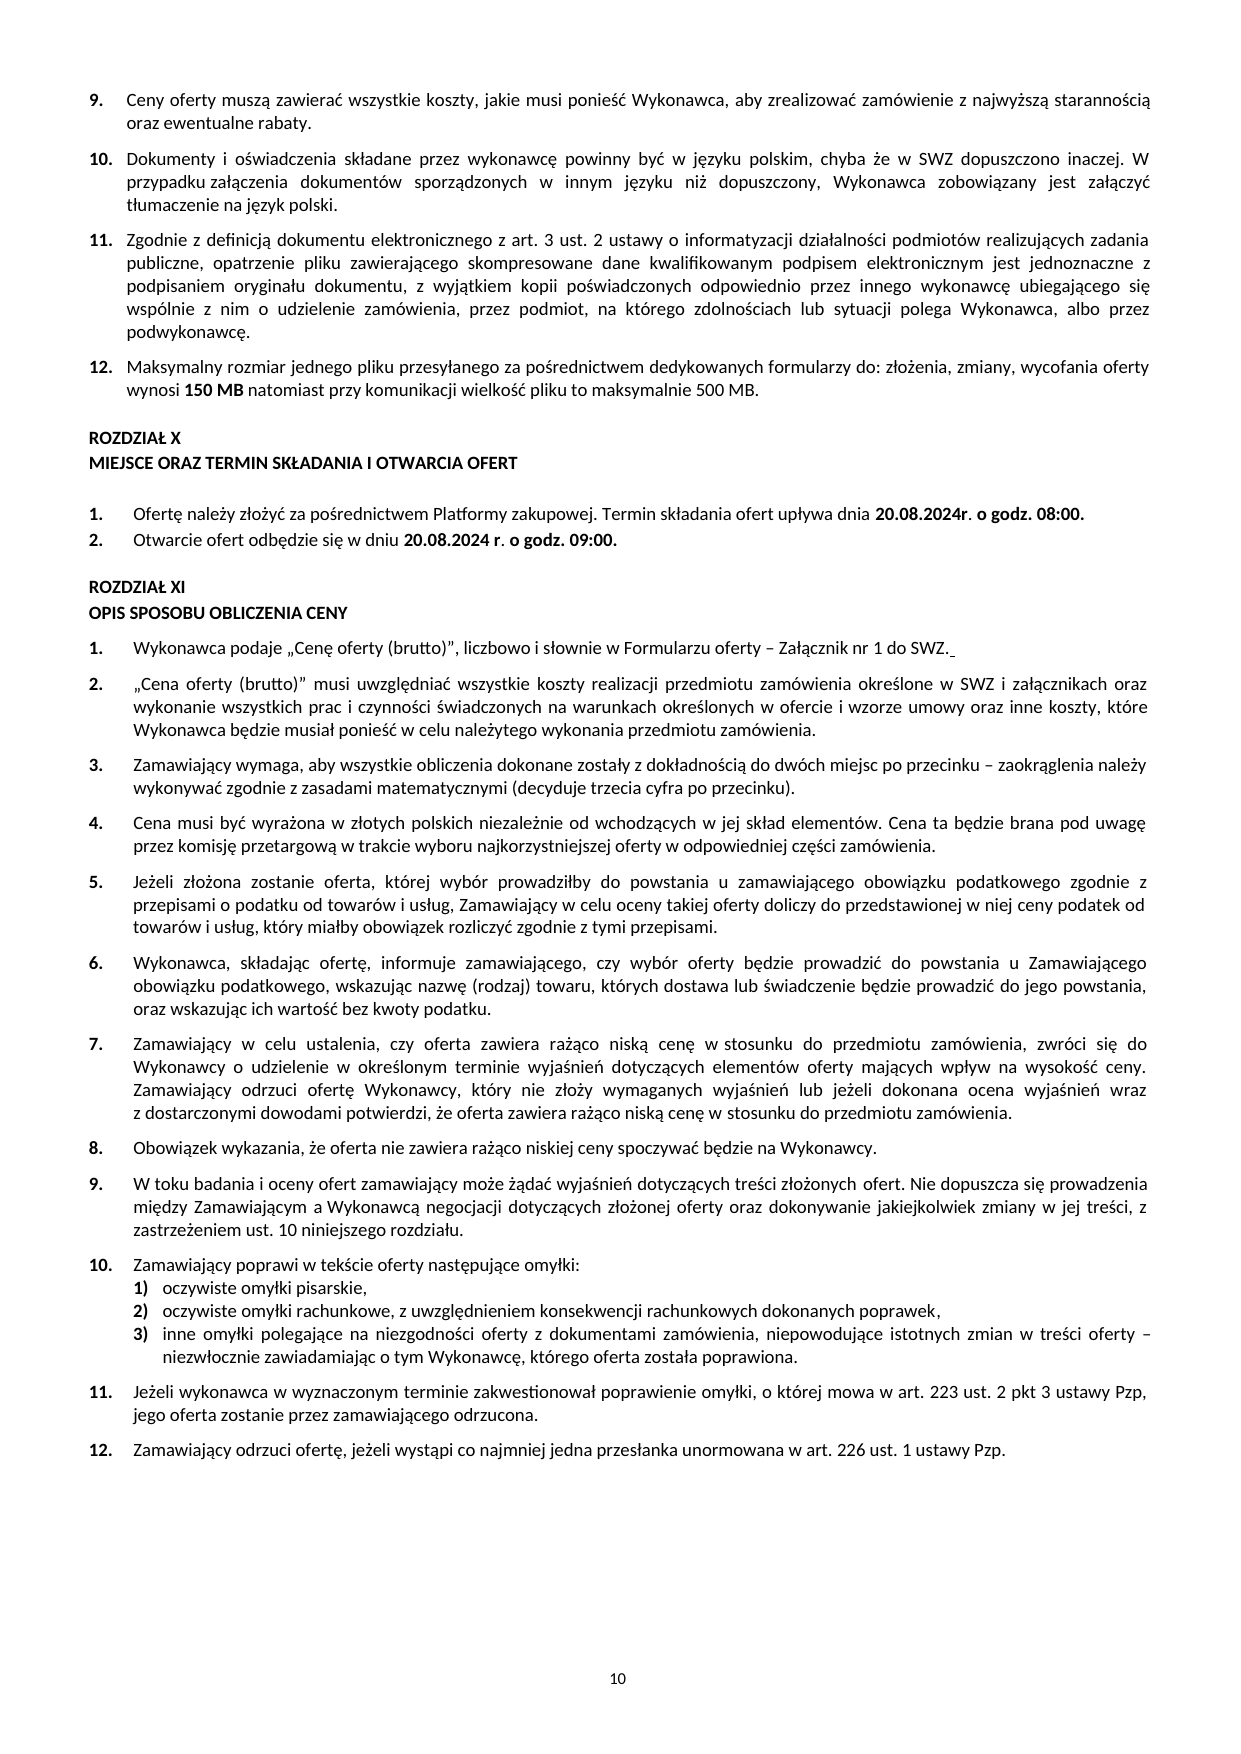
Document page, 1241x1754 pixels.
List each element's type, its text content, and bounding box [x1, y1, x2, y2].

list inne omyłki polegające na niezgodności oferty z dokumentami zamówienia, niepowodujące istotnych zmian w treści oferty – niezwłocznie zawiadamiając o tym Wykonawcę, którego oferta została poprawiona. [133, 1322, 1152, 1368]
list Obowiązek wykazania, że oferta nie zawiera rażąco niskiej ceny spoczywać będzie na Wykonawcy. [89, 1137, 1148, 1159]
list Ceny oferty muszą zawierać wszystkie koszty, jakie musi ponieść Wykonawca, aby zrealizować zamówienie z najwyższą starannością oraz ewentualne rabaty. [89, 89, 1152, 134]
list Zamawiający w celu ustalenia, czy oferta zawiera rażąco niską cenę w stosunku do przedmiotu zamówienia, zwróci się do Wykonawcy o udzielenie w określonym terminie wyjaśnień dotyczących elementów oferty mających wpływ na wysokość ceny. Zamawiający odrzuci ofertę Wykonawcy, który nie złoży wymaganych wyjaśnień lub jeżeli dokonana ocena wyjaśnień wraz z dostarczonymi dowodami potwierdzi, że oferta zawiera rażąco niską cenę w stosunku do przedmiotu zamówienia. [89, 1032, 1148, 1124]
list Zamawiający wymaga, aby wszystkie obliczenia dokonane zostały z dokładnością do dwóch miejsc po przecinku – zaokrąglenia należy wykonywać zgodnie z zasadami matematycznymi (decyduje trzecia cyfra po przecinku). [89, 753, 1148, 799]
list OPIS SPOSOBU OBLICZENIA CENY [89, 601, 1152, 624]
list oczywiste omyłki rachunkowe, z uwzględnieniem konsekwencji rachunkowych dokonanych poprawek, [133, 1299, 1152, 1322]
list Dokumenty i oświadczenia składane przez wykonawcę powinny być w języku polskim, chyba że w SWZ dopuszczono inaczej. W przypadku załączenia dokumentów sporządzonych w innym języku niż dopuszczony, Wykonawca zobowiązany jest załączyć tłumaczenie na język polski. [89, 147, 1152, 216]
text MIEJSCE ORAZ TERMIN SKŁADANIA I OTWARCIA OFERT [89, 452, 1152, 474]
list Wykonawca podaje „Cenę oferty (brutto)”, liczbowo i słownie w Formularzu oferty – Załącznik nr 1 do SWZ. [89, 637, 1148, 659]
list Jeżeli wykonawca w wyznaczonym terminie zakwestionował poprawienie omyłki, o której mowa w art. 223 ust. 2 pkt 3 ustawy Pzp, jego oferta zostanie przez zamawiającego odrzucona. [89, 1380, 1148, 1426]
list „Cena oferty (brutto)” musi uwzględniać wszystkie koszty realizacji przedmiotu zamówienia określone w SWZ i załącznikach oraz wykonanie wszystkich prac i czynności świadczonych na warunkach określonych w ofercie i wzorze umowy oraz inne koszty, które Wykonawca będzie musiał ponieść w celu należytego wykonania przedmiotu zamówienia. [89, 672, 1148, 741]
list W toku badania i oceny ofert zamawiający może żądać wyjaśnień dotyczących treści złożonych ofert. Nie dopuszcza się prowadzenia między Zamawiającym a Wykonawcą negocjacji dotyczących złożonej oferty oraz dokonywanie jakiejkolwiek zmiany w jej treści, z zastrzeżeniem ust. 10 niniejszego rozdziału. [89, 1172, 1148, 1241]
list Cena musi być wyrażona w złotych polskich niezależnie od wchodzących w jej skład elementów. Cena ta będzie brana pod uwagę przez komisję przetargową w trakcie wyboru najkorzystniejszej oferty w odpowiedniej części zamówienia. [89, 812, 1148, 857]
list Otwarcie ofert odbędzie się w dniu 20.08.2024 r. o godz. 09:00. [89, 528, 1152, 551]
list Ofertę należy złożyć za pośrednictwem Platformy zakupowej. Termin składania ofert upływa dnia 20.08.2024r. o godz. 08:00. [89, 502, 1152, 525]
list Wykonawca, składając ofertę, informuje zamawiającego, czy wybór oferty będzie prowadzić do powstania u Zamawiającego obowiązku podatkowego, wskazując nazwę (rodzaj) towaru, których dostawa lub świadczenie będzie prowadzić do jego powstania, oraz wskazując ich wartość bez kwoty podatku. [89, 951, 1148, 1020]
list oczywiste omyłki pisarskie, [133, 1276, 1152, 1299]
list Zamawiający poprawi w tekście oferty następujące omyłki: [89, 1253, 1148, 1276]
list Zgodnie z definicją dokumentu elektronicznego z art. 3 ust. 2 ustawy o informatyzacji działalności podmiotów realizujących zadania publiczne, opatrzenie pliku zawierającego skompresowane dane kwalifikowanym podpisem elektronicznym jest jednoznaczne z podpisaniem oryginału dokumentu, z wyjątkiem kopii poświadczonych odpowiednio przez innego wykonawcę ubiegającego się wspólnie z nim o udzielenie zamówienia, przez podmiot, na którego zdolnościach lub sytuacji polega Wykonawca, albo przez podwykonawcę. [89, 228, 1152, 343]
list Maksymalny rozmiar jednego pliku przesyłanego za pośrednictwem dedykowanych formularzy do: złożenia, zmiany, wycofania oferty wynosi 150 MB natomiast przy komunikacji wielkość pliku to maksymalnie 500 MB. [89, 355, 1152, 401]
list Zamawiający odrzuci ofertę, jeżeli wystąpi co najmniej jedna przesłanka unormowana w art. 226 ust. 1 ustawy Pzp. [89, 1439, 1148, 1462]
list ROZDZIAŁ XI [89, 576, 1152, 599]
text ROZDZIAŁ X [89, 426, 1152, 449]
list Jeżeli złożona zostanie oferta, której wybór prowadziłby do powstania u zamawiającego obowiązku podatkowego zgodnie z przepisami o podatku od towarów i usług, Zamawiający w celu oceny takiej oferty doliczy do przedstawionej w niej ceny podatek od towarów i usług, który miałby obowiązek rozliczyć zgodnie z tymi przepisami. [89, 870, 1148, 939]
